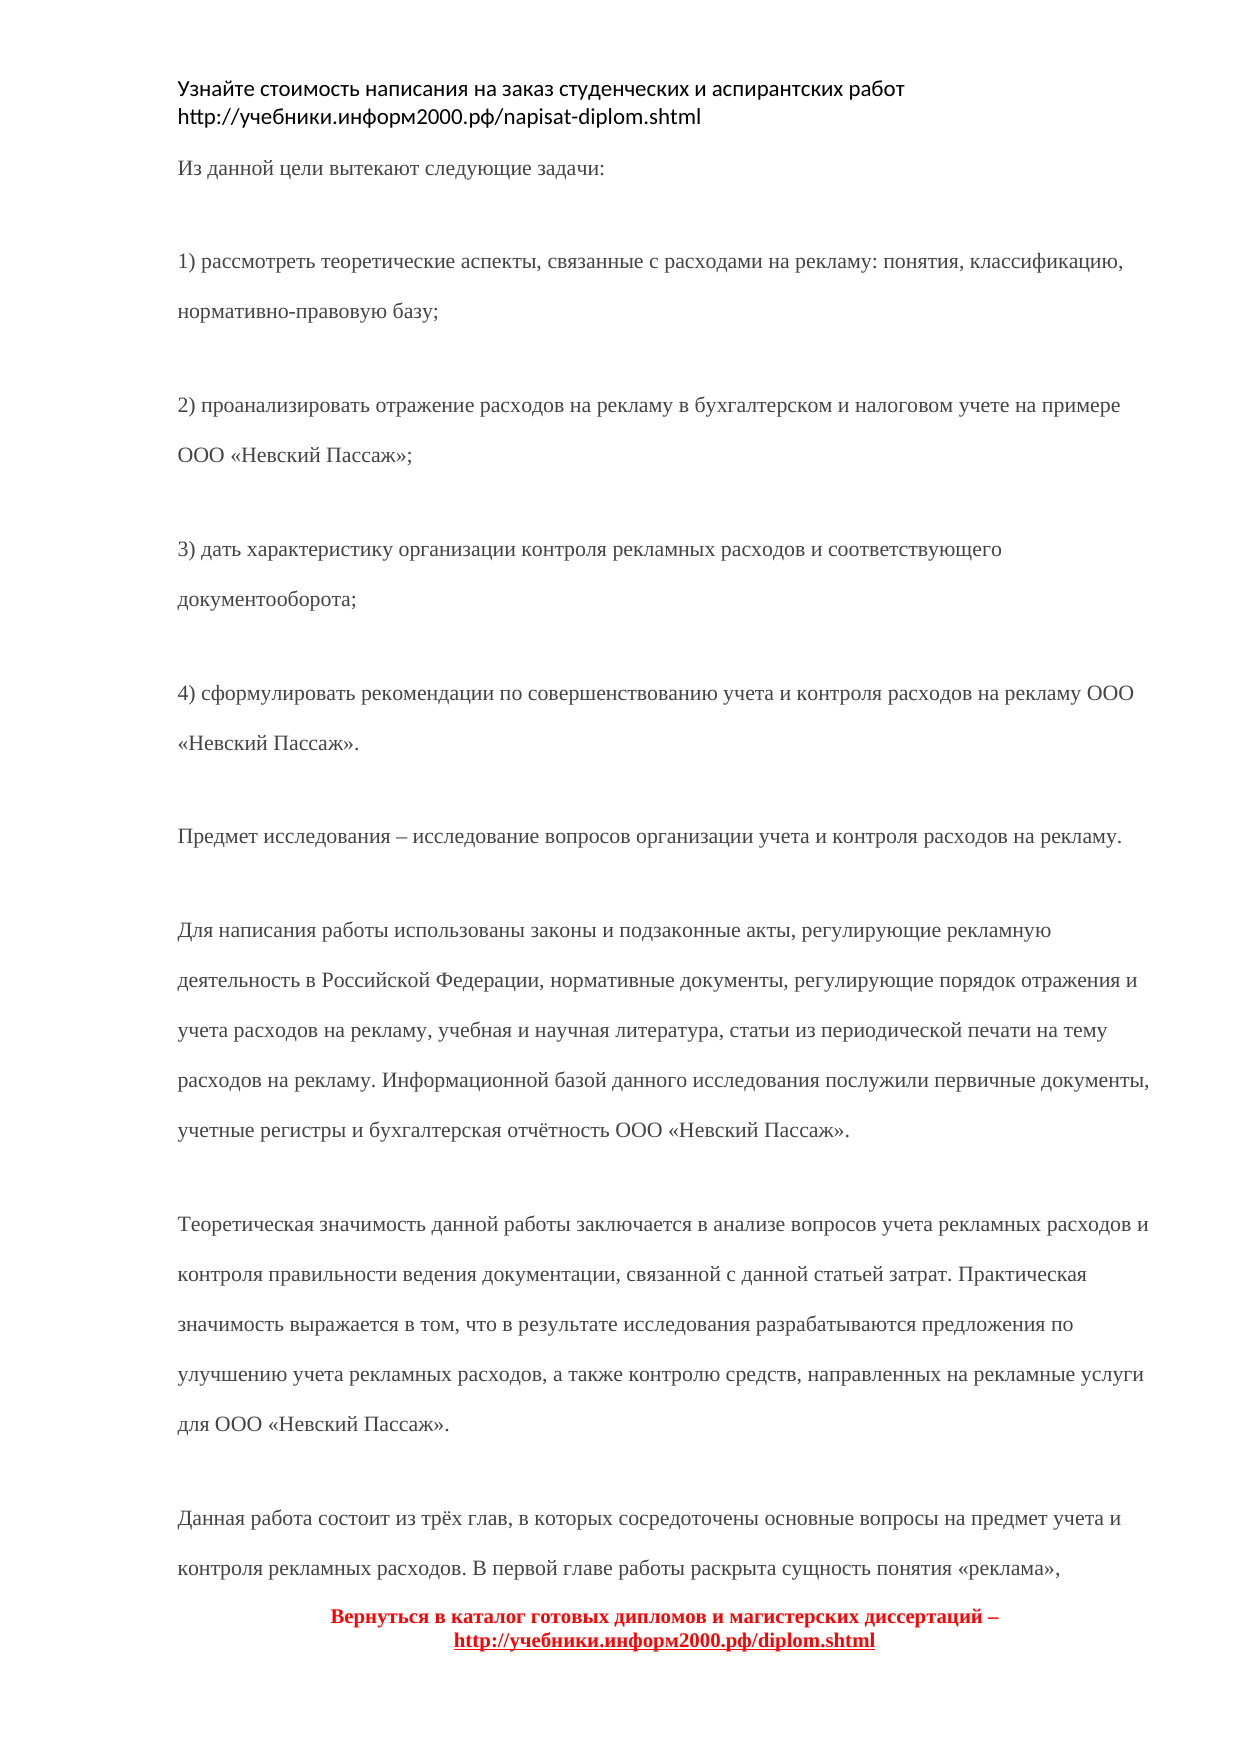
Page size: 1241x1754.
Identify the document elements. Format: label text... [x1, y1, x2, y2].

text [177, 1480, 1152, 1580]
text Из данной цели вытекают следующие задачи: [177, 130, 1152, 180]
text Предмет исследования – исследование вопросов организации учета и контроля расходов на рекламу. [177, 798, 1152, 848]
text 4) сформулировать рекомендации по совершенствованию учета и контроля расходов на рекламу ООО «Невский Пассаж». [177, 655, 1152, 755]
text Для написания работы использованы законы и подзаконные акты, регулирующие рекламную деятельность в Российской Федерации, нормативные документы, регулирующие порядок отражения и учета расходов на рекламу, учебная и научная литература, статьи из периодической печати на тему расходов на рекламу. Информационной базой данного исследования послужили первичные документы, учетные регистры и бухгалтерская отчётность ООО «Невский Пассаж». [177, 892, 1152, 1142]
text 2) проанализировать отражение расходов на рекламу в бухгалтерском и налоговом учете на примере ООО «Невский Пассаж»; [177, 367, 1152, 467]
text 1) рассмотреть теоретические аспекты, связанные с расходами на рекламу: понятия, классификацию, нормативно-правовую базу; [177, 223, 1152, 323]
text 3) дать характеристику организации контроля рекламных расходов и соответствующего документооборота; [177, 511, 1152, 611]
text Теоретическая значимость данной работы заключается в анализе вопросов учета рекламных расходов и контроля правильности ведения документации, связанной с данной статьей затрат. Практическая значимость выражается в том, что в результате исследования разрабатываются предложения по улучшению учета рекламных расходов, а также контролю средств, направленных на рекламные услуги для ООО «Невский Пассаж». [177, 1186, 1152, 1436]
